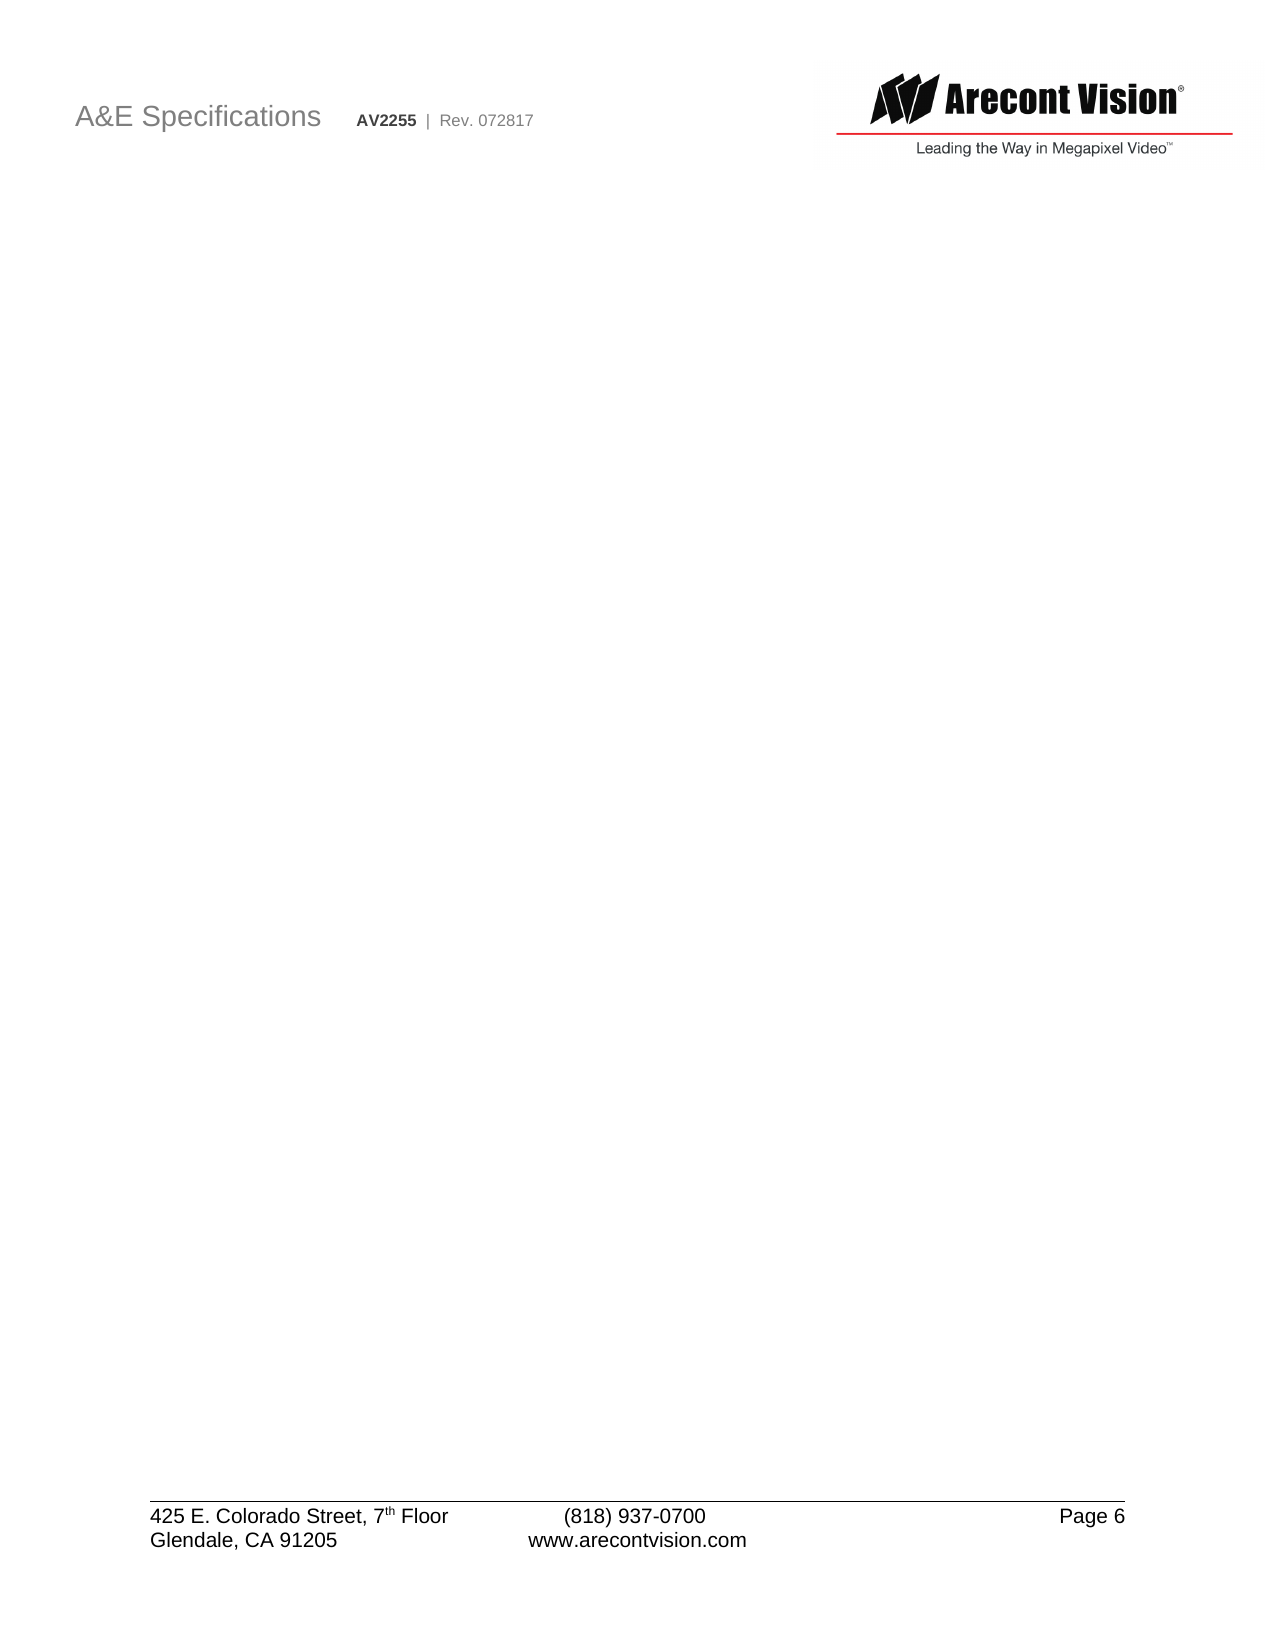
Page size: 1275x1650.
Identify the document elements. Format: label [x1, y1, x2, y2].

picture [812, 60, 1265, 170]
